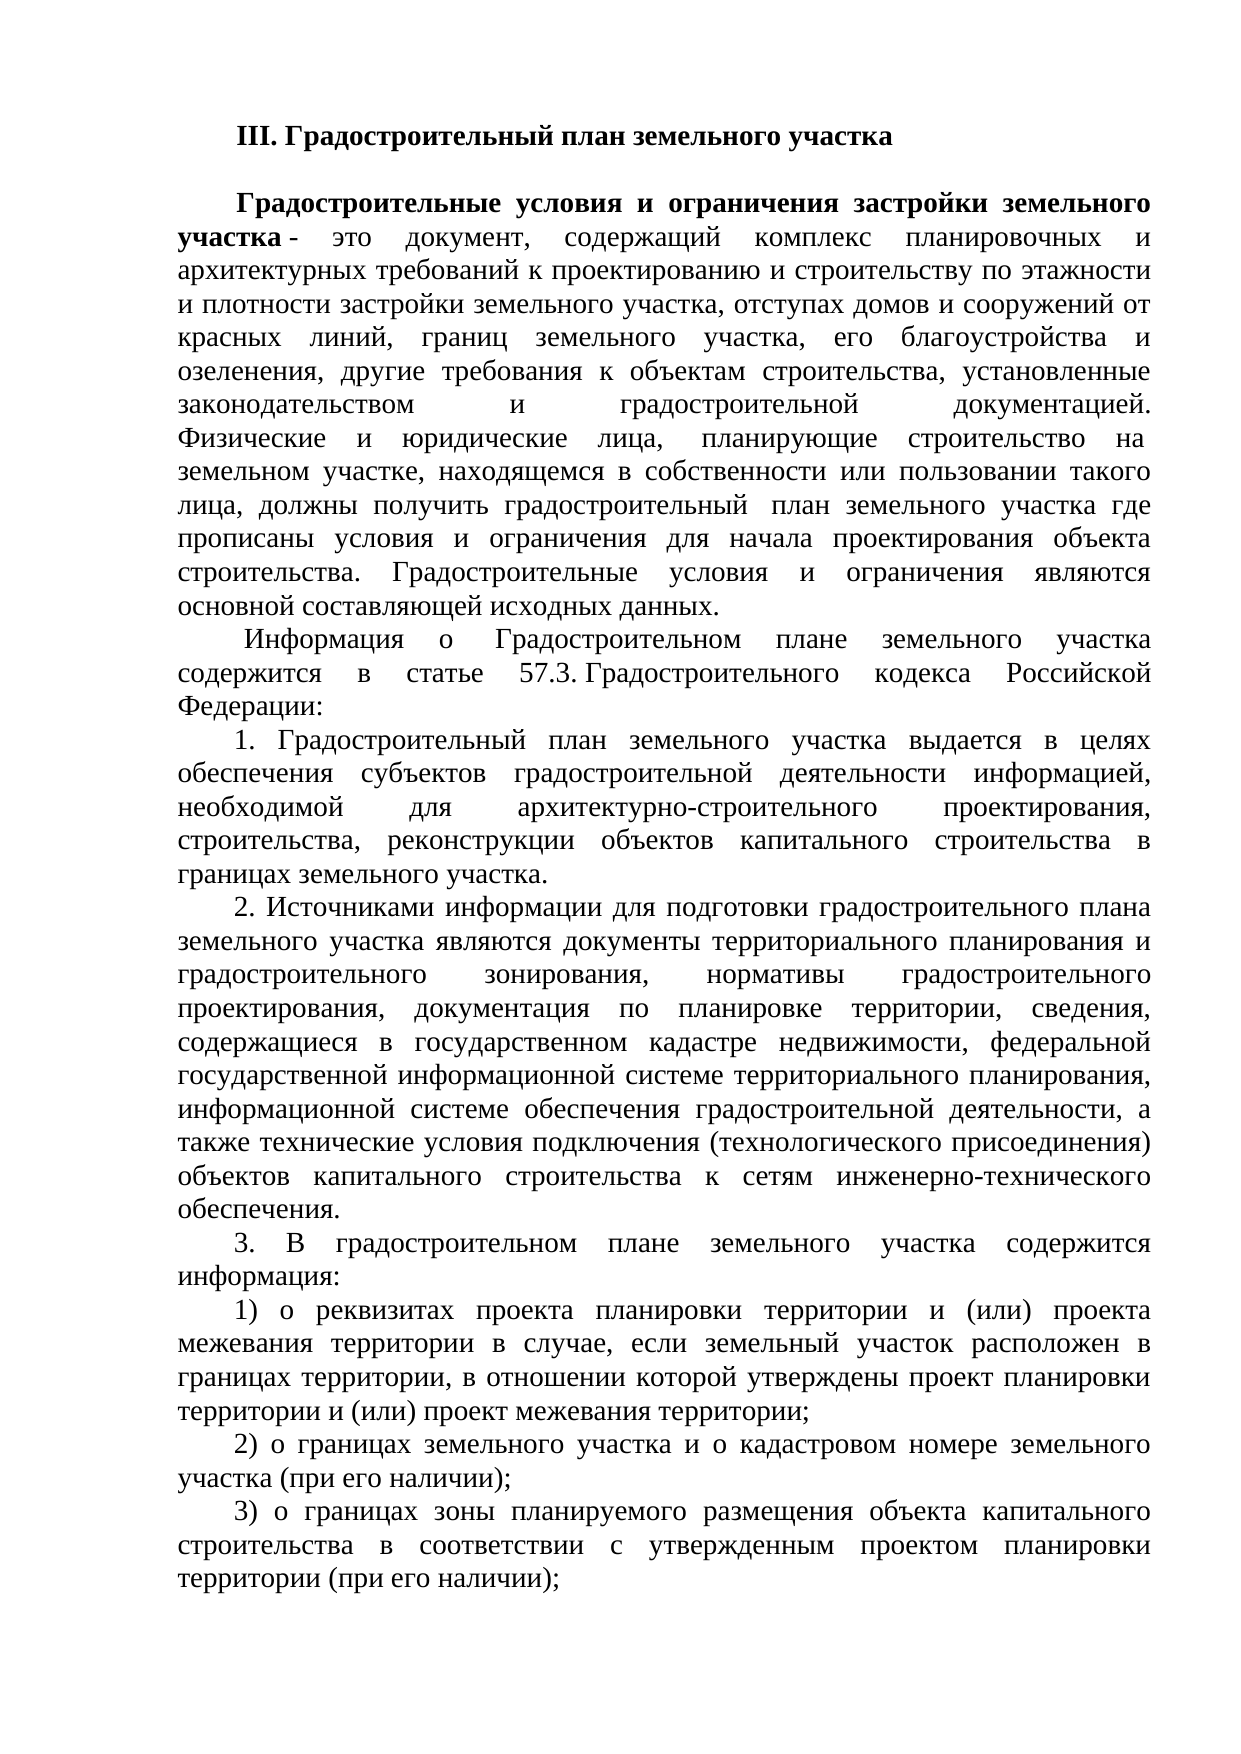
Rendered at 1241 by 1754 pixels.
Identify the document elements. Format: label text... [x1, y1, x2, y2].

text III. Градостроительный план земельного участка [177, 118, 1152, 152]
text 3) о границах зоны планируемого размещения объекта капитального строительства в соответствии с утвержденным проектом планировки территории (при его наличии); [177, 1493, 1152, 1594]
text 1. Градостроительный план земельного участка выдается в целях обеспечения субъектов градостроительной деятельности информацией, необходимой для архитектурно-строительного проектирования, строительства, реконструкции объектов капитального строительства в границах земельного участка. [177, 722, 1152, 889]
text 1) о реквизитах проекта планировки территории и (или) проекта межевания территории в случае, если земельный участок расположен в границах территории, в отношении которой утверждены проект планировки территории и (или) проект межевания территории; [177, 1292, 1152, 1426]
text Информация о Градостроительном плане земельного участка содержится в статье 57.3. Градостроительного кодекса Российской Федерации: [177, 621, 1152, 722]
text 2) о границах земельного участка и о кадастровом номере земельного участка (при его наличии); [177, 1426, 1152, 1493]
text Градостроительные условия и ограничения застройки земельного участка - это документ, содержащий комплекс планировочных и архитектурных требований к проектированию и строительству по этажности и плотности застройки земельного участка, отступах домов и сооружений от красных линий, границ земельного участка, его благоустройства и озеленения, другие требования к объектам строительства, установленные законодательством и градостроительной документацией. Физические и юридические лица, планирующие строительство на земельном участке, находящемся в собственности или пользовании такого лица, должны получить градостроительный план земельного участка где прописаны условия и ограничения для начала проектирования объекта строительства. Градостроительные условия и ограничения являются основной составляющей исходных данных. [177, 185, 1152, 621]
text 2. Источниками информации для подготовки градостроительного плана земельного участка являются документы территориального планирования и градостроительного зонирования, нормативы градостроительного проектирования, документация по планировке территории, сведения, содержащиеся в государственном кадастре недвижимости, федеральной государственной информационной системе территориального планирования, информационной системе обеспечения градостроительной деятельности, а также технические условия подключения (технологического присоединения) объектов капитального строительства к сетям инженерно-технического обеспечения. [177, 889, 1152, 1225]
text 3. В градостроительном плане земельного участка содержится информация: [177, 1225, 1152, 1292]
